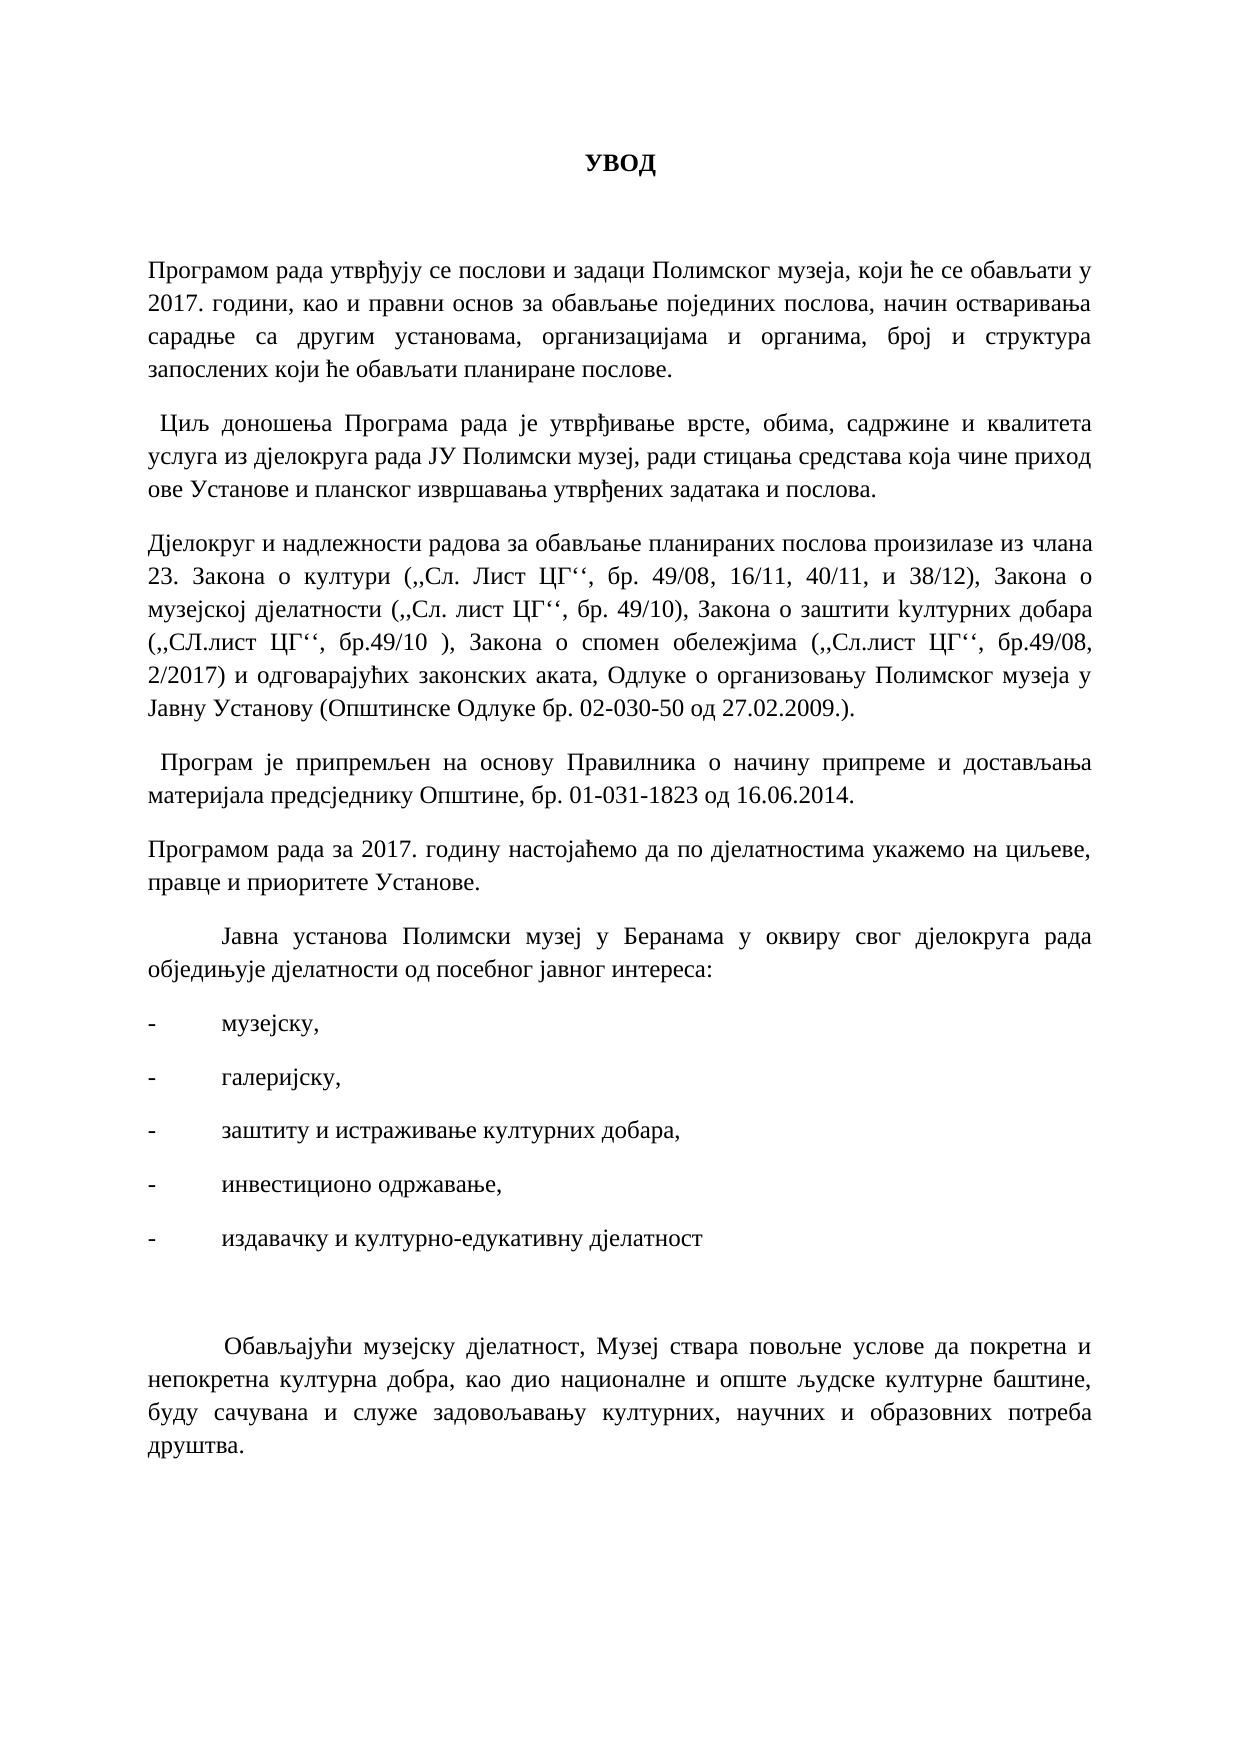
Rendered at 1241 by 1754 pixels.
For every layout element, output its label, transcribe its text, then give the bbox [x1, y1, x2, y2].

text Обављајући музејску дјелатност, Музеј ствара повољне услове да покретна и непокретна културна добра, као дио националне и опште људске културне баштине, буду сачувана и служе задовољавању културних, научних и образовних потреба друштва. [148, 1331, 1093, 1459]
text - музејску, [148, 1008, 1093, 1036]
text Програмом рада за 2017. годину настојаћемо да по дјелатностима укажемо на циљеве, правце и приоритете Установе. [148, 834, 1093, 896]
text - галеријску, [148, 1062, 1093, 1090]
text Дјелокруг и надлежности радова за обављање планираних послова произилазе из члана 23. Закона о култури (,,Сл. Лист ЦГʻʻ, бр. 49/08, 16/11, 40/11, и 38/12), Закона о музејској дјелатности (,,Сл. лист ЦГʻʻ, бр. 49/10), Закона о заштити kултурних добара (,,СЛ.лист ЦГʻʻ, бр.49/10 ), Закона о спомен обележјима (,,Сл.лист ЦГʻʻ, бр.49/08, 2/2017) и одговарајућих законских аката, Одлуке о организовању Полимског музеја у Јавну Установу (Општинске Одлуке бр. 02-030-50 од 27.02.2009.). [148, 528, 1093, 722]
text - заштиту и истраживање културних добара, [148, 1115, 1093, 1144]
text Програмом рада утврђују се послови и задаци Полимског музеја, који ће се обављати у 2017. години, као и правни основ за обављање појединих послова, начин остваривања сарадње са другим установама, организацијама и органима, број и структура запослених који ће обављати планиране послове. [148, 255, 1093, 383]
text УВОД [148, 148, 1093, 176]
text Јавна установа Полимски музеј у Беранама у оквиру свог дјелокруга рада обједињује дјелатности од посебног јавног интереса: [148, 921, 1093, 983]
text - издавачку и културно-едукативну дјелатност [148, 1223, 1093, 1252]
text Програм је припремљен на основу Правилника о начину припреме и достављања материјала предсједнику Општине, бр. 01-031-1823 од 16.06.2014. [148, 747, 1093, 809]
text - инвестиционо одржавање, [148, 1169, 1093, 1198]
text Циљ доношења Програма рада је утврђивање врсте, обима, садржине и квалитета услуга из дјелокруга рада ЈУ Полимски музеј, ради стицања средстава која чине приход ове Установе и планског извршавања утврђених задатака и послова. [148, 408, 1093, 503]
